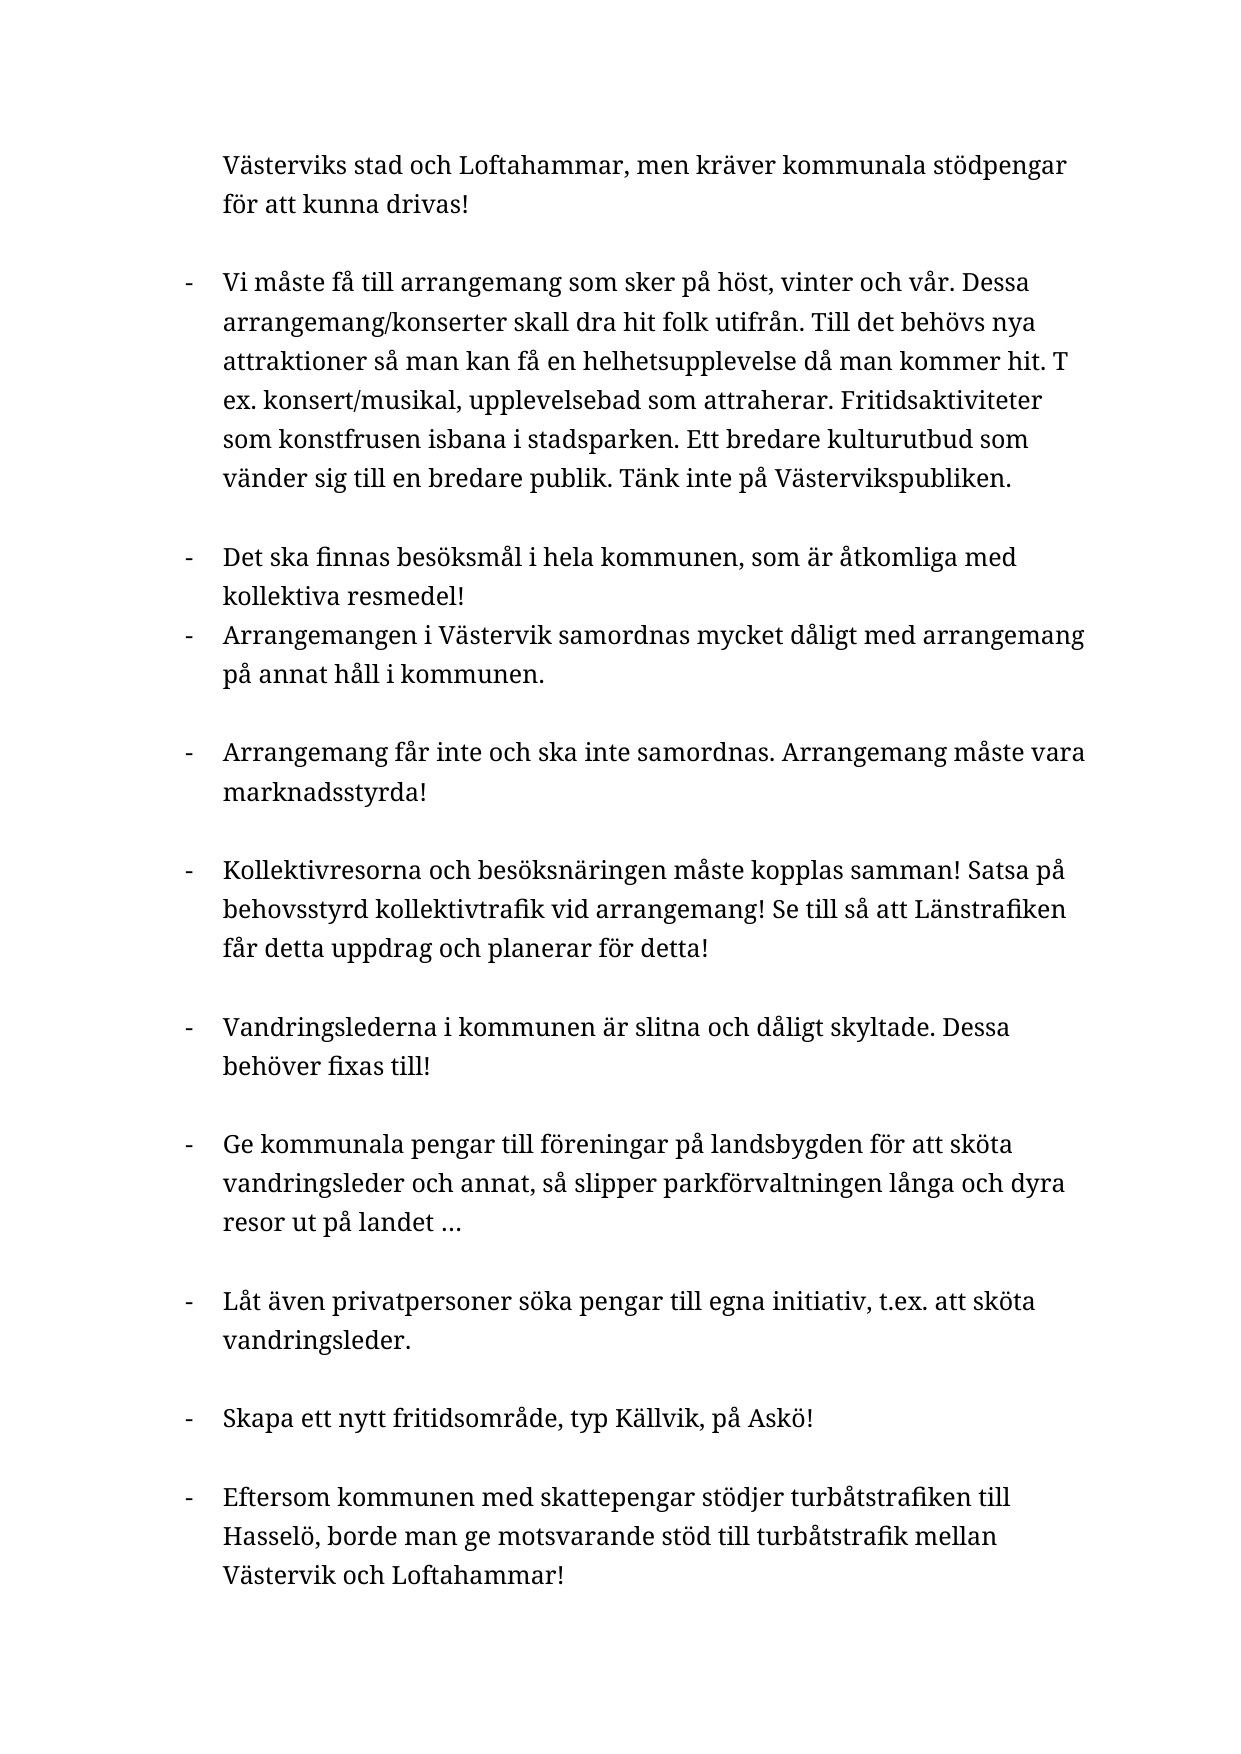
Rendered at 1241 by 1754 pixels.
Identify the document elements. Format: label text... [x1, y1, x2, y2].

list Skapa ett nytt fritidsområde, typ Källvik, på Askö! [185, 1401, 1093, 1435]
list Kollektivresorna och besöksnäringen måste kopplas samman! Satsa på behovsstyrd kollektivtrafik vid arrangemang! Se till så att Länstrafiken får detta uppdrag och planerar för detta! [185, 853, 1093, 965]
list Låt även privatpersoner söka pengar till egna initiativ, t.ex. att sköta vandringsleder. [185, 1283, 1093, 1357]
list Arrangemang får inte och ska inte samordnas. Arrangemang måste vara marknadsstyrda! [185, 735, 1093, 808]
list Vandringslederna i kommunen är slitna och dåligt skyltade. Dessa behöver fixas till! [185, 1009, 1093, 1082]
list Arrangemangen i Västervik samordnas mycket dåligt med arrangemang på annat håll i kommunen. [185, 618, 1093, 691]
list Det ska finnas besöksmål i hela kommunen, som är åtkomliga med kollektiva resmedel! [185, 539, 1093, 612]
list Vi måste få till arrangemang som sker på höst, vinter och vår. Dessa arrangemang/konserter skall dra hit folk utifrån. Till det behövs nya attraktioner så man kan få en helhetsupplevelse då man kommer hit. T ex. konsert/musikal, upplevelsebad som attraherar. Fritidsaktiviteter som konstfrusen isbana i stadsparken. Ett bredare kulturutbud som vänder sig till en bredare publik. Tänk inte på Västervikspubliken. [185, 265, 1093, 495]
list Eftersom kommunen med skattepengar stödjer turbåtstrafiken till Hasselö, borde man ge motsvarande stöd till turbåtstrafik mellan Västervik och Loftahammar! [185, 1479, 1093, 1592]
list Ge kommunala pengar till föreningar på landsbygden för att sköta vandringsleder och annat, så slipper parkförvaltningen långa och dyra resor ut på landet … [185, 1127, 1093, 1239]
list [185, 148, 1093, 221]
